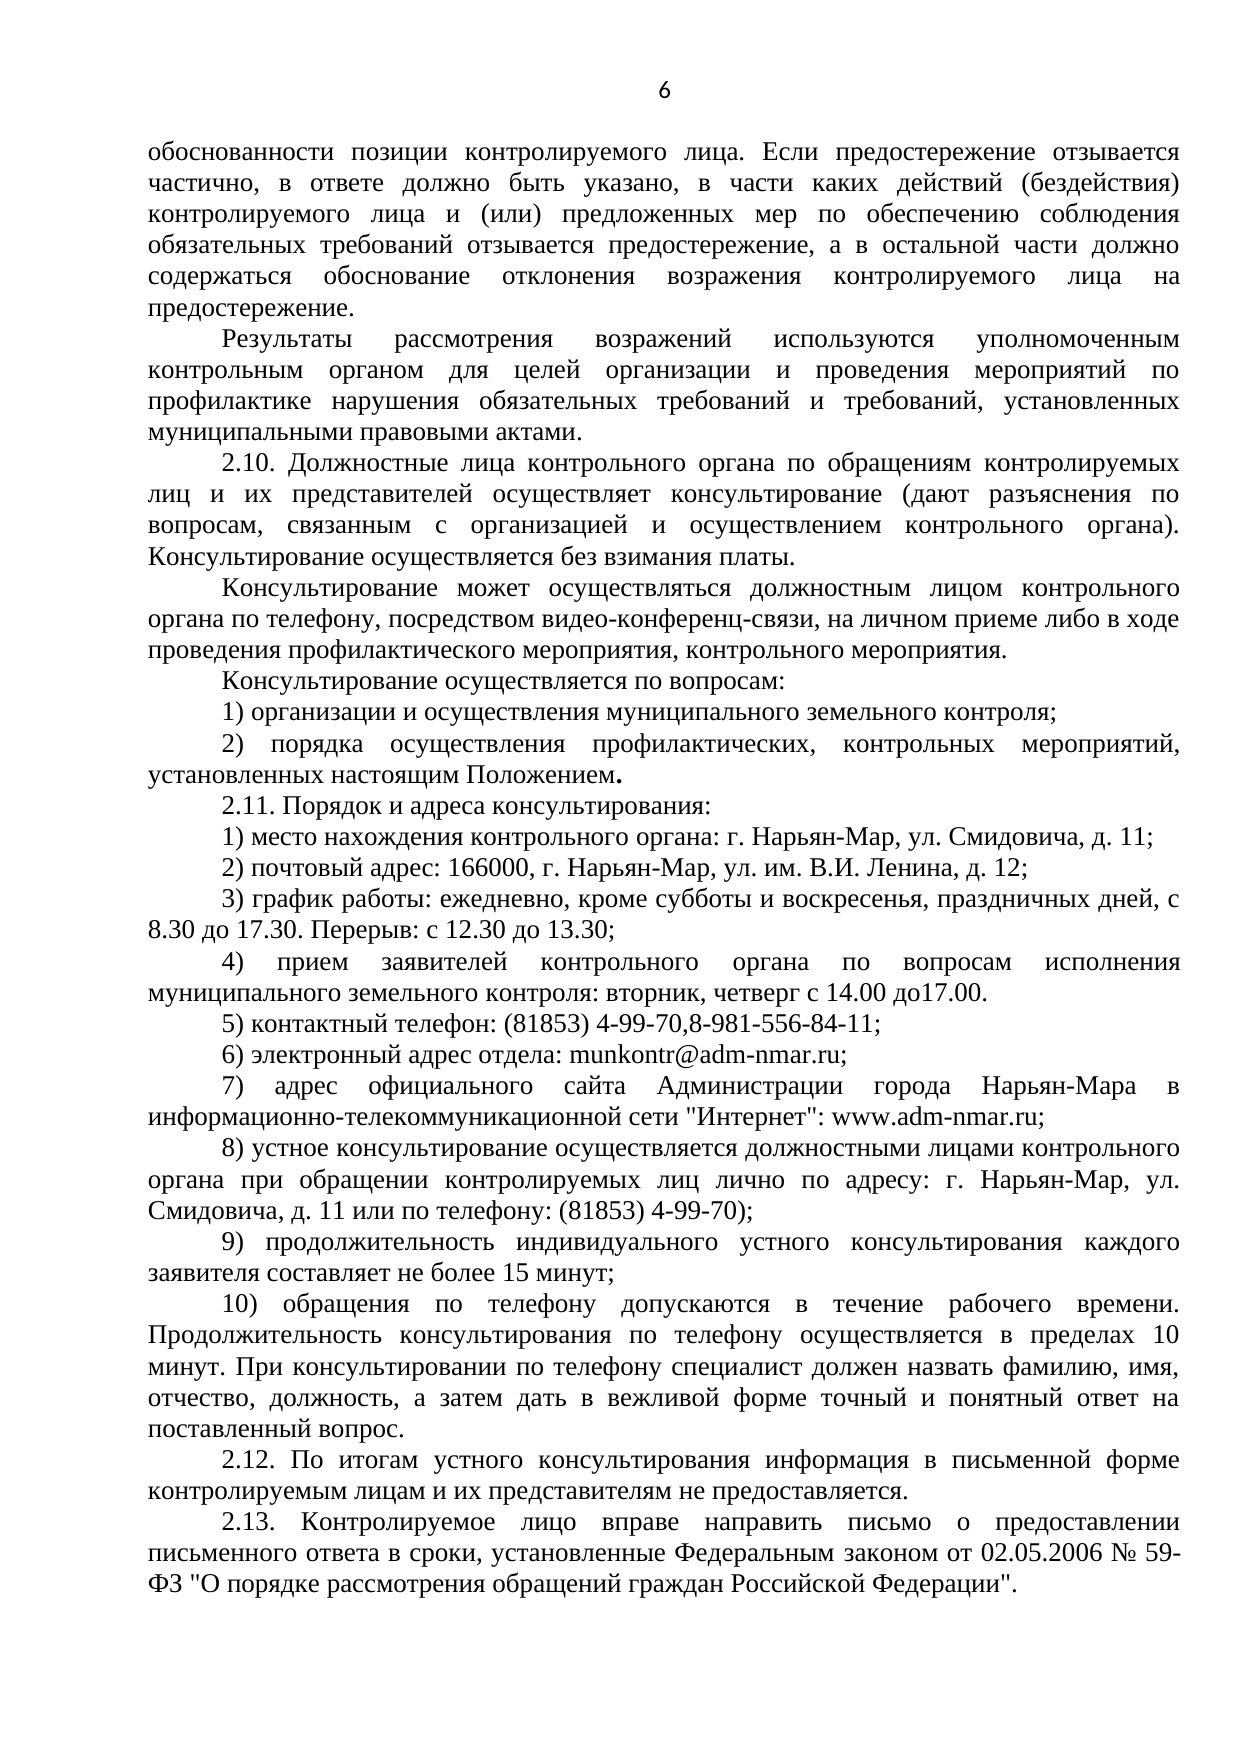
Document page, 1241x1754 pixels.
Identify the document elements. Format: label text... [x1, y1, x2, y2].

text 2.12. По итогам устного консультирования информация в письменной форме контролируемым лицам и их представителям не предоставляется. [148, 1443, 1181, 1505]
text 6) электронный адрес отдела: munkontr@adm-nmar.ru; [148, 1038, 1181, 1069]
text Консультирование осуществляется по вопросам: [148, 664, 1181, 696]
text Результаты рассмотрения возражений используются уполномоченным контрольным органом для целей организации и проведения мероприятий по профилактике нарушения обязательных требований и требований, установленных муниципальными правовыми актами. [148, 322, 1181, 446]
text 3) график работы: ежедневно, кроме субботы и воскресенья, праздничных дней, с 8.30 до 17.30. Перерыв: с 12.30 до 13.30; [148, 882, 1181, 945]
text Консультирование может осуществляться должностным лицом контрольного органа по телефону, посредством видео-конференц-связи, на личном приеме либо в ходе проведения профилактического мероприятия, контрольного мероприятия. [148, 571, 1181, 664]
text 4) прием заявителей контрольного органа по вопросам исполнения муниципального земельного контроля: вторник, четверг с 14.00 до17.00. [148, 945, 1181, 1007]
text 7) адрес официального сайта Администрации города Нарьян-Мара в информационно-телекоммуникационной сети "Интернет": www.adm-nmar.ru; [148, 1069, 1181, 1132]
text 1) место нахождения контрольного органа: г. Нарьян-Мар, ул. Смидовича, д. 11; [148, 820, 1181, 851]
text 1) организации и осуществления муниципального земельного контроля; [148, 696, 1181, 727]
text 2.11. Порядок и адреса консультирования: [148, 789, 1181, 820]
text 2) почтовый адрес: 166000, г. Нарьян-Мар, ул. им. В.И. Ленина, д. 12; [148, 851, 1181, 882]
text 9) продолжительность индивидуального устного консультирования каждого заявителя составляет не более 15 минут; [148, 1225, 1181, 1287]
text 5) контактный телефон: (81853) 4-99-70,8-981-556-84-11; [148, 1007, 1181, 1038]
text 10) обращения по телефону допускаются в течение рабочего времени. Продолжительность консультирования по телефону осуществляется в пределах 10 минут. При консультировании по телефону специалист должен назвать фамилию, имя, отчество, должность, а затем дать в вежливой форме точный и понятный ответ на поставленный вопрос. [148, 1287, 1181, 1443]
text 2.10. Должностные лица контрольного органа по обращениям контролируемых лиц и их представителей осуществляет консультирование (дают разъяснения по вопросам, связанным с организацией и осуществлением контрольного органа). Консультирование осуществляется без взимания платы. [148, 446, 1181, 571]
text 2) порядка осуществления профилактических, контрольных мероприятий, установленных настоящим Положением. [148, 727, 1181, 789]
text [148, 135, 1181, 322]
text 8) устное консультирование осуществляется должностными лицами контрольного органа при обращении контролируемых лиц лично по адресу: г. Нарьян-Мар, ул. Смидовича, д. 11 или по телефону: (81853) 4-99-70); [148, 1132, 1181, 1225]
text 2.13. Контролируемое лицо вправе направить письмо о предоставлении письменного ответа в сроки, установленные Федеральным законом от 02.05.2006 № 59-ФЗ "О порядке рассмотрения обращений граждан Российской Федерации". [89, 1505, 1181, 1599]
